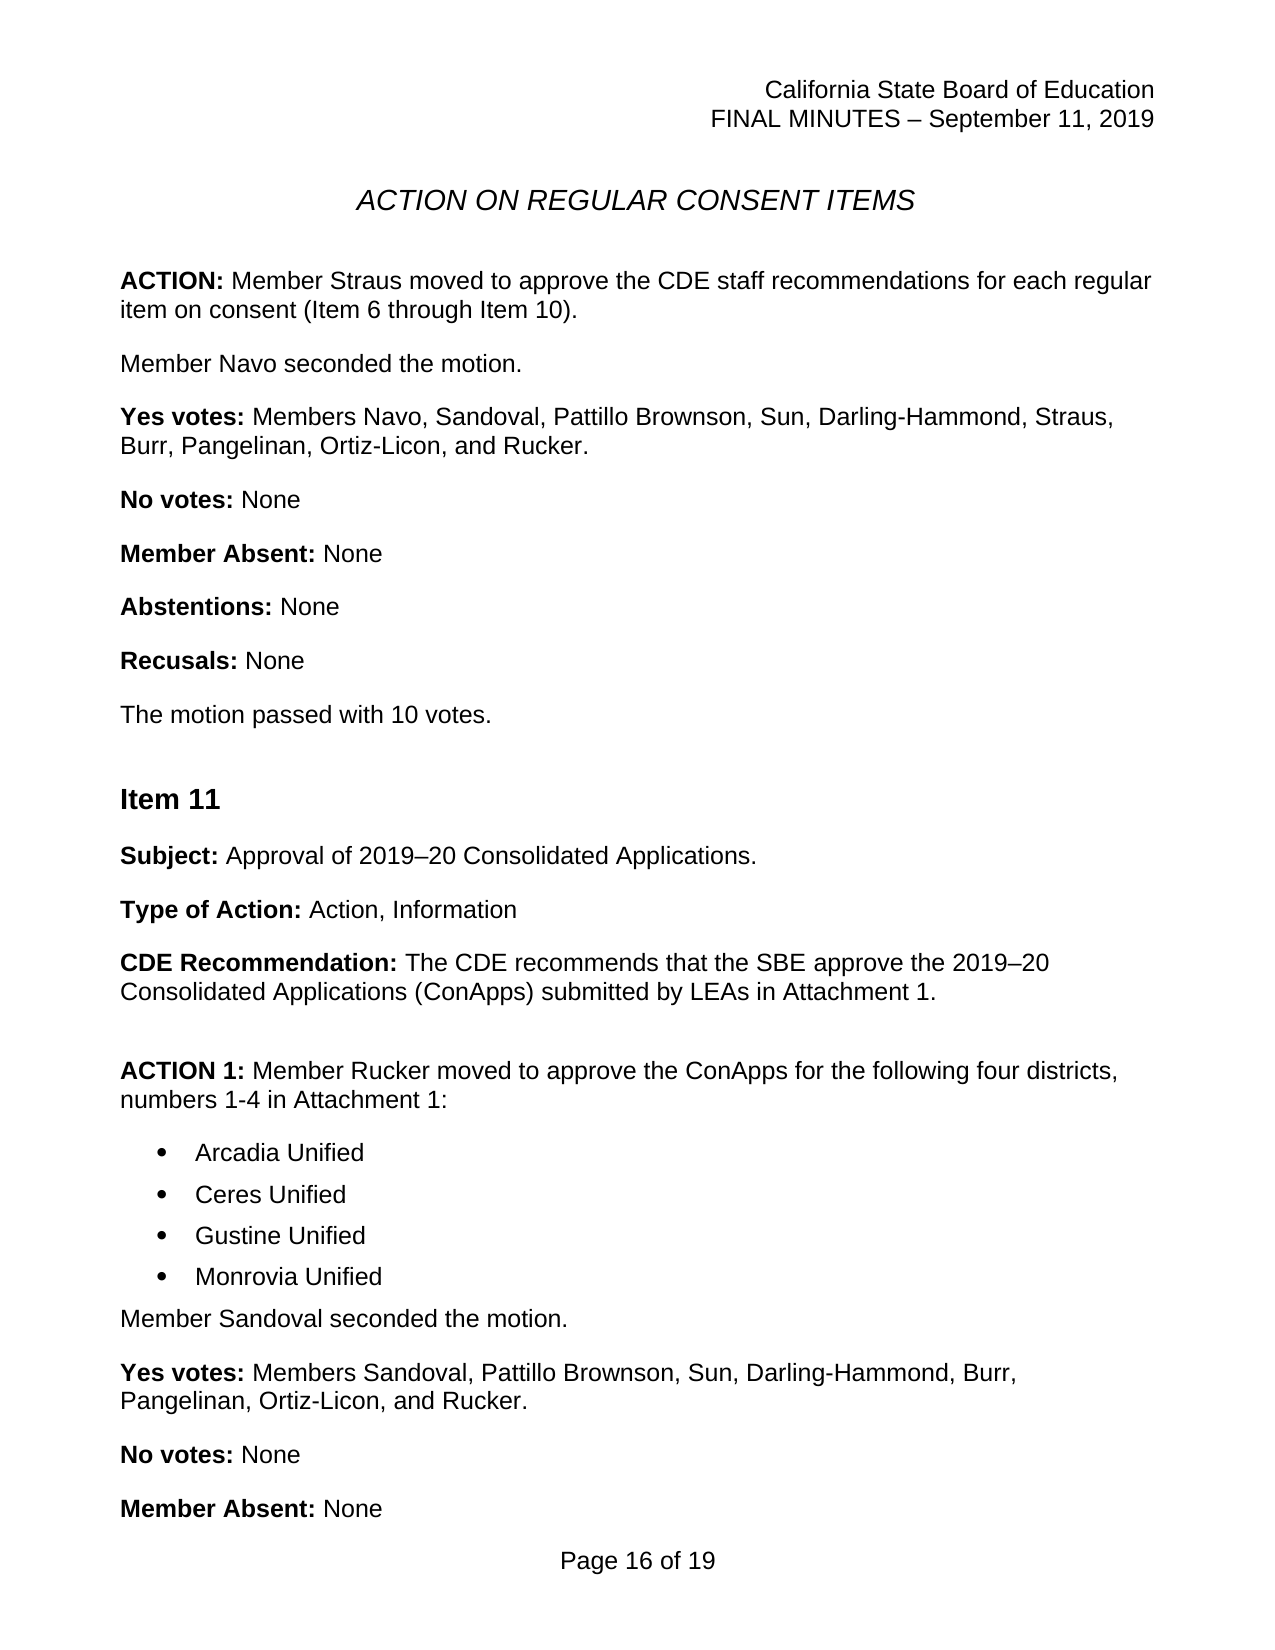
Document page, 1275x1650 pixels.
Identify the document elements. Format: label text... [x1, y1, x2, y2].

text Subject: Approval of 2019–20 Consolidated Applications. [120, 841, 1155, 869]
list Gustine Unified [157, 1221, 1155, 1250]
text ACTION ON REGULAR CONSENT ITEMS [120, 182, 1155, 216]
text Abstentions: None [120, 592, 1155, 621]
text The motion passed with 10 votes. [120, 700, 1155, 728]
text Yes votes: Members Navo, Sandoval, Pattillo Brownson, Sun, Darling-Hammond, Straus, Burr, Pangelinan, Ortiz-Licon, and Rucker. [120, 402, 1155, 460]
subtitle Item 11 [120, 782, 1155, 816]
text No votes: None [120, 485, 1155, 513]
text ACTION 1: Member Rucker moved to approve the ConApps for the following four districts, numbers 1-4 in Attachment 1: [120, 1056, 1155, 1113]
text Recusals: None [120, 646, 1155, 675]
text Type of Action: Action, Information [120, 894, 1155, 923]
text No votes: None [120, 1440, 1155, 1469]
list Arcadia Unified [157, 1138, 1155, 1167]
text CDE Recommendation: The CDE recommends that the SBE approve the 2019–20 Consolidated Applications (ConApps) submitted by LEAs in Attachment 1. [120, 948, 1155, 1006]
list Monrovia Unified [157, 1262, 1155, 1291]
text Yes votes: Members Sandoval, Pattillo Brownson, Sun, Darling-Hammond, Burr, Pangelinan, Ortiz-Licon, and Rucker. [120, 1357, 1155, 1415]
text Member Absent: None [120, 1494, 1155, 1522]
text Member Sandoval seconded the motion. [120, 1304, 1155, 1332]
list Ceres Unified [157, 1180, 1155, 1208]
text Member Absent: None [120, 538, 1155, 567]
text Member Navo seconded the motion. [120, 348, 1155, 377]
text ACTION: Member Straus moved to approve the CDE staff recommendations for each regular item on consent (Item 6 through Item 10). [120, 266, 1155, 323]
